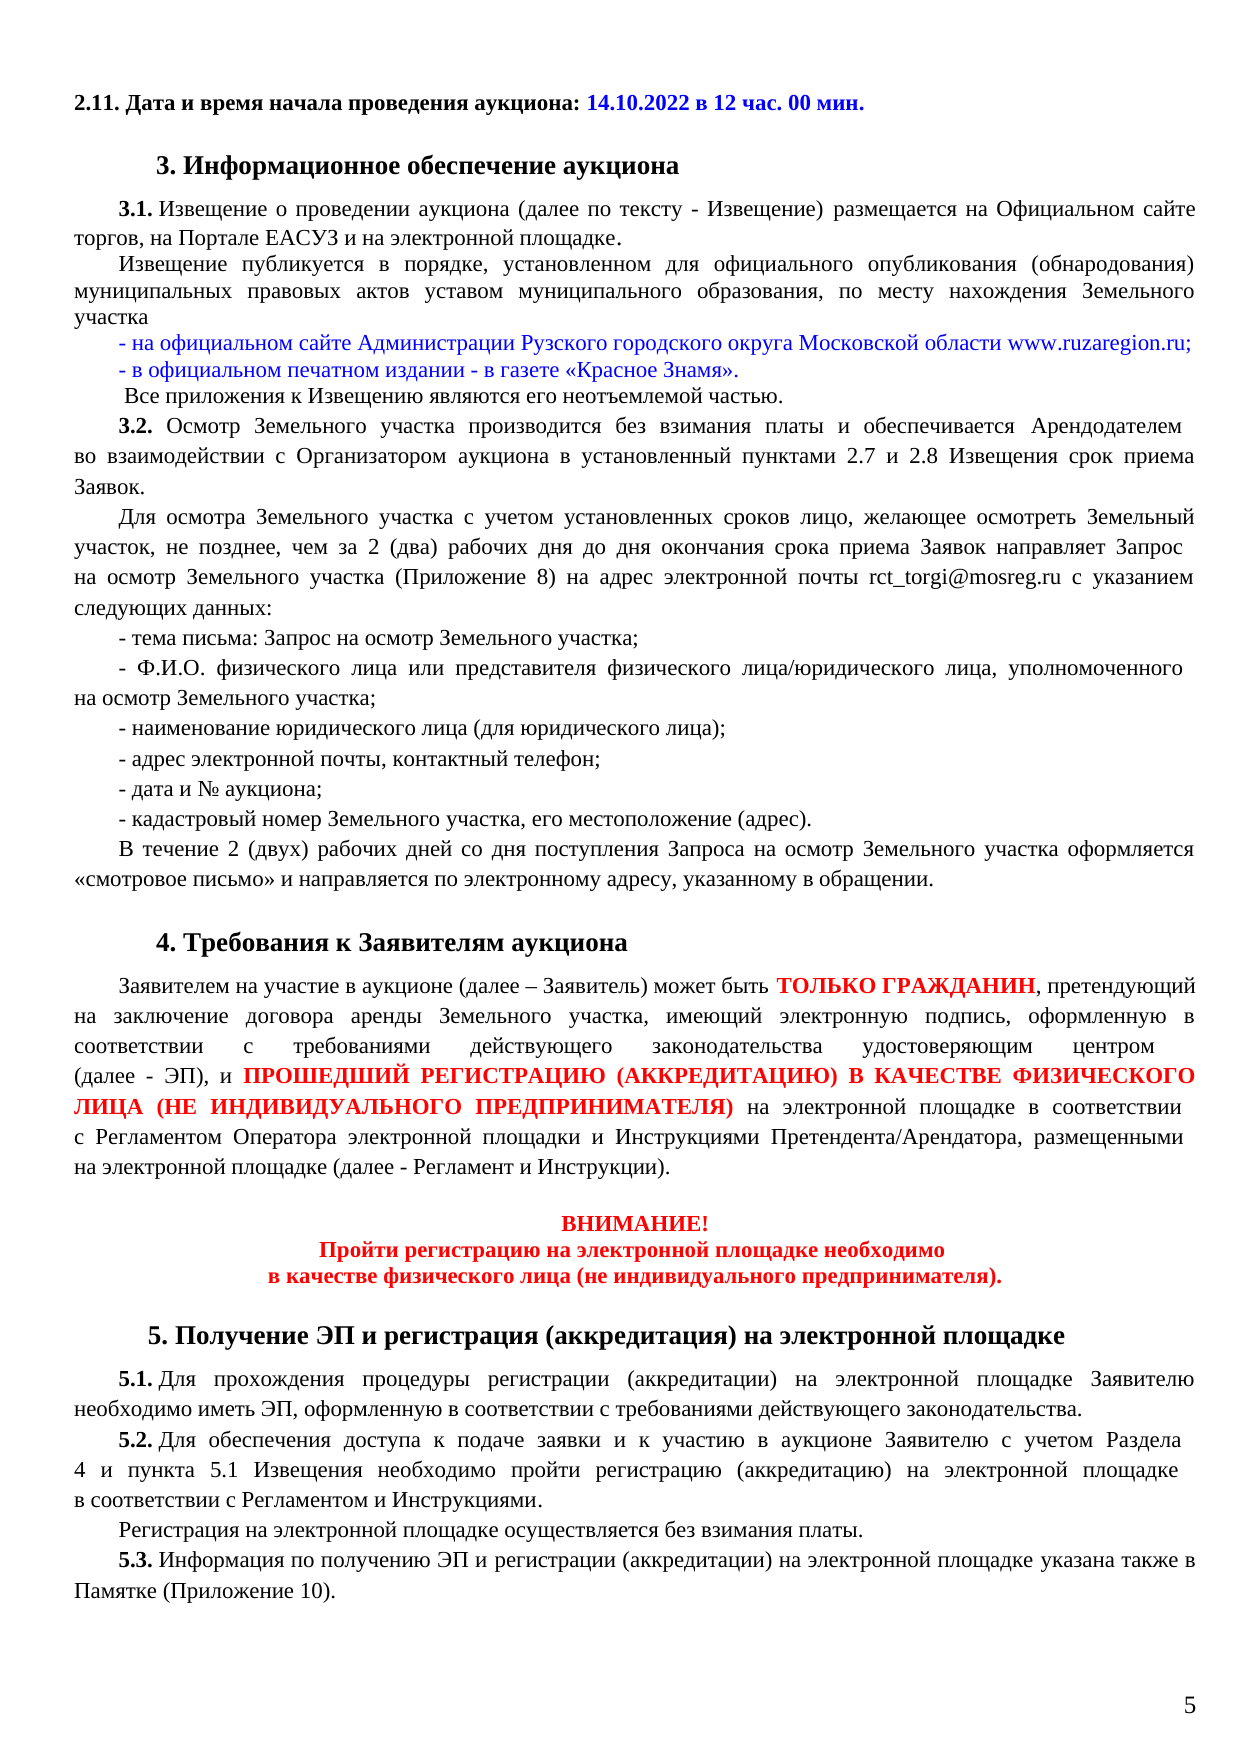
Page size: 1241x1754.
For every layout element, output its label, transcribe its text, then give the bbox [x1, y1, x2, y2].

text - тема письма: Запрос на осмотр Земельного участка; [74, 624, 1196, 650]
text ВНИМАНИЕ! [74, 1210, 1196, 1236]
subtitle 4. Требования к Заявителям аукциона [156, 926, 1196, 957]
text Заявителем на участие в аукционе (далее – Заявитель) может быть ТОЛЬКО ГРАЖДАНИН, претендующий на заключение договора аренды Земельного участка, имеющий электронную подпись, оформленную в соответствии с требованиями действующего законодательства удостоверяющим центром (далее - ЭП), и ПРОШЕДШИЙ РЕГИСТРАЦИЮ (АККРЕДИТАЦИЮ) В КАЧЕСТВЕ ФИЗИЧЕСКОГО ЛИЦА (НЕ ИНДИВИДУАЛЬНОГО ПРЕДПРИНИМАТЕЛЯ) на электронной площадке в соответствии с Регламентом Оператора электронной площадки и Инструкциями Претендента/Арендатора, размещенными на электронной площадке (далее - Регламент и Инструкции). [74, 972, 1196, 1179]
text Извещение публикуется в порядке, установленном для официального опубликования (обнародования) муниципальных правовых актов уставом муниципального образования, по месту нахождения Земельного участка [74, 250, 1196, 329]
text - Ф.И.О. физического лица или представителя физического лица/юридического лица, уполномоченного на осмотр Земельного участка; [74, 654, 1196, 711]
text Регистрация на электронной площадке осуществляется без взимания платы. [74, 1516, 1196, 1543]
subtitle 5. Получение ЭП и регистрация (аккредитация) на электронной площадке [74, 1319, 1196, 1350]
text 3.2. Осмотр Земельного участка производится без взимания платы и обеспечивается Арендодателем во взаимодействии с Организатором аукциона в установленный пунктами 2.7 и 2.8 Извещения срок приема Заявок. [74, 412, 1196, 499]
subtitle 3. Информационное обеспечение аукциона [156, 149, 1196, 180]
text - на официальном сайте Администрации Рузского городского округа Московской области www.ruzaregion.ru; [74, 329, 1196, 356]
text 5.1. Для прохождения процедуры регистрации (аккредитации) на электронной площадке Заявителю необходимо иметь ЭП, оформленную в соответствии с требованиями действующего законодательства. [74, 1365, 1196, 1422]
text - в официальном печатном издании - в газете «Красное Знамя». [74, 356, 1196, 382]
text 5.3. Информация по получению ЭП и регистрации (аккредитации) на электронной площадке указана также в Памятке (Приложение 10). [74, 1546, 1196, 1603]
text Для осмотра Земельного участка с учетом установленных сроков лицо, желающее осмотреть Земельный участок, не позднее, чем за 2 (два) рабочих дня до дня окончания срока приема Заявок направляет Запрос на осмотр Земельного участка (Приложение 8) на адрес электронной почты rct_torgi@mosreg.ru с указанием следующих данных: [74, 503, 1196, 620]
text - адрес электронной почты, контактный телефон; [74, 744, 1196, 771]
text 3.1. Извещение о проведении аукциона (далее по тексту - Извещение) размещается на Официальном сайте торгов, на Портале ЕАСУЗ и на электронной площадке. [74, 195, 1196, 250]
text - кадастровый номер Земельного участка, его местоположение (адрес). [74, 805, 1196, 831]
text 5.2. Для обеспечения доступа к подаче заявки и к участию в аукционе Заявителю с учетом Раздела 4 и пункта 5.1 Извещения необходимо пройти регистрацию (аккредитацию) на электронной площадке в соответствии с Регламентом и Инструкциями. [74, 1426, 1196, 1512]
text Пройти регистрацию на электронной площадке необходимо в качестве физического лица (не индивидуального предпринимателя). [74, 1236, 1196, 1289]
text - наименование юридического лица (для юридического лица); [74, 714, 1196, 741]
text Все приложения к Извещению являются его неотъемлемой частью. [74, 382, 1196, 408]
text - дата и № аукциона; [74, 775, 1196, 801]
text В течение 2 (двух) рабочих дней со дня поступления Запроса на осмотр Земельного участка оформляется «смотровое письмо» и направляется по электронному адресу, указанному в обращении. [74, 835, 1196, 892]
text 2.11. Дата и время начала проведения аукциона: 14.10.2022 в 12 час. 00 мин. [74, 89, 1196, 115]
